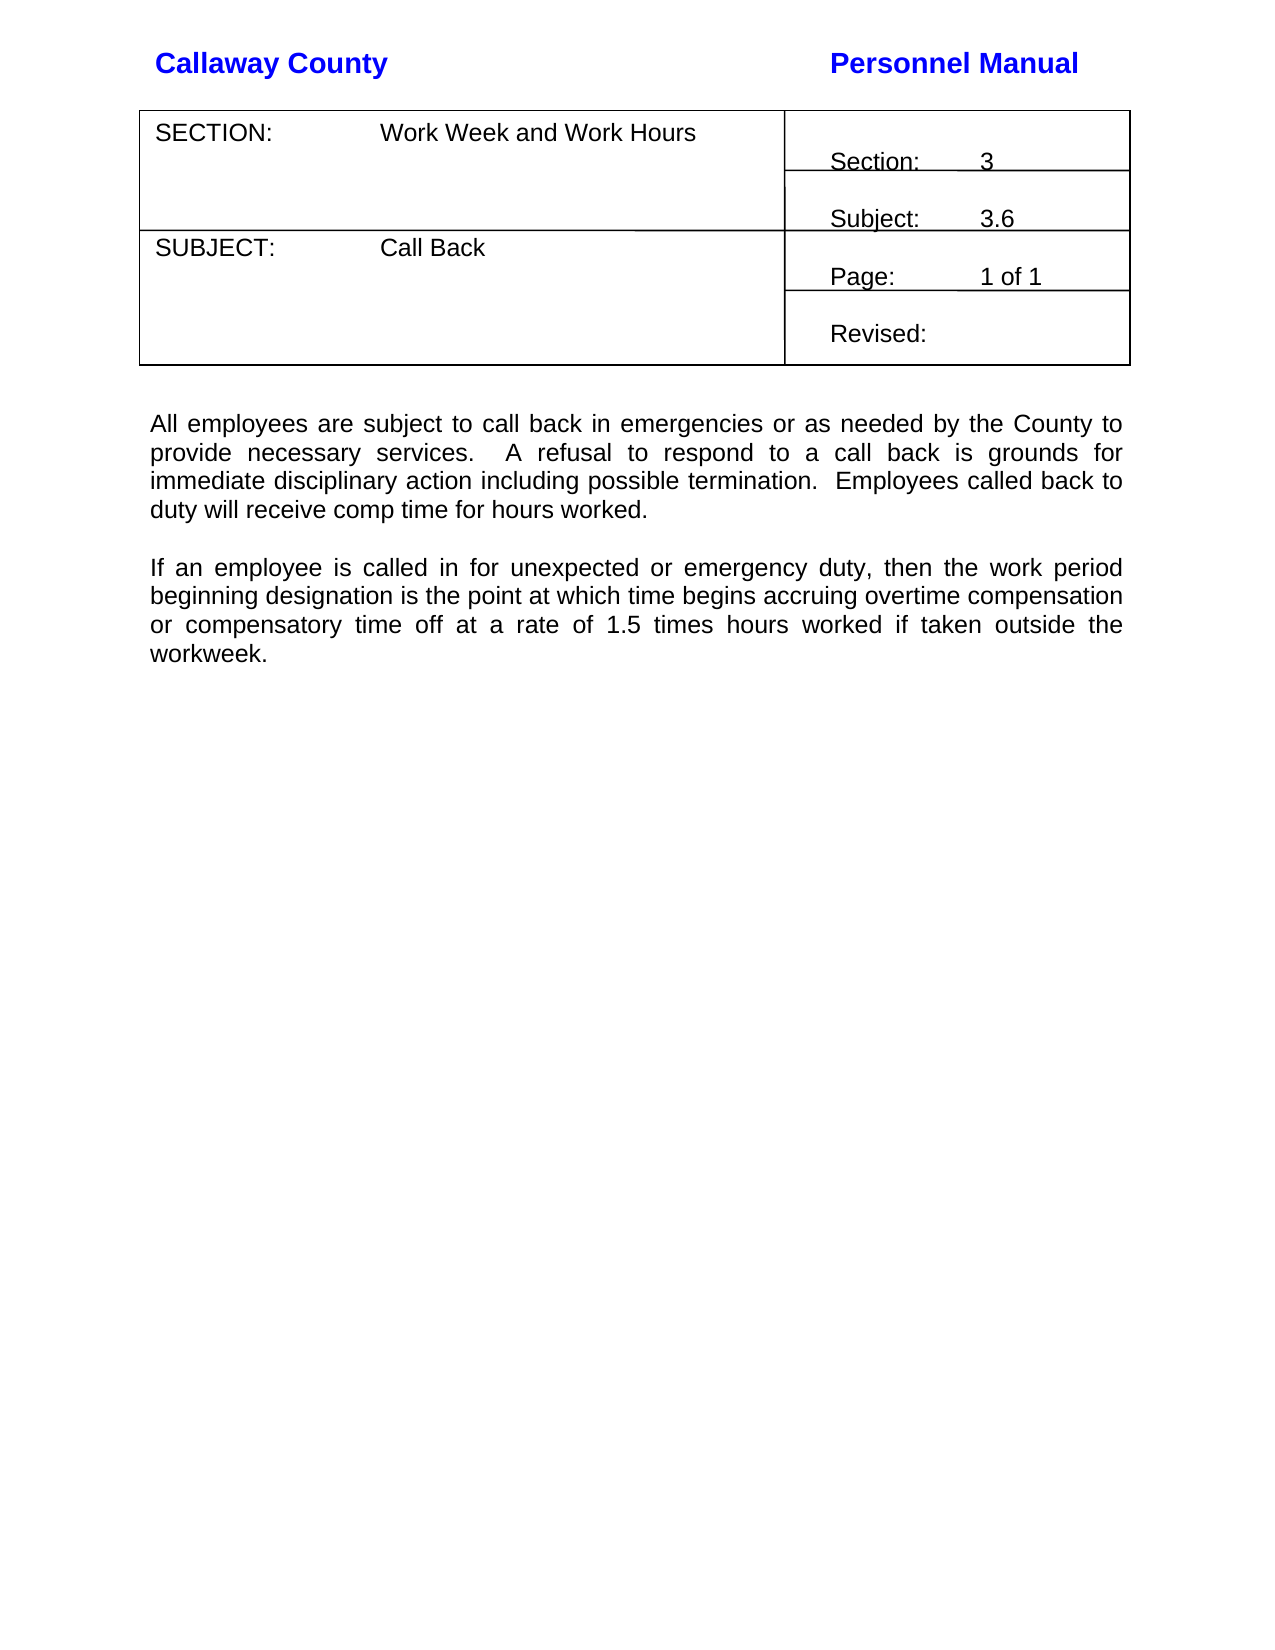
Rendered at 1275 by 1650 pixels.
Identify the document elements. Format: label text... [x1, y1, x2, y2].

text All employees are subject to call back in emergencies or as needed by the County to provide necessary services. A refusal to respond to a call back is grounds for immediate disciplinary action including possible termination. Employees called back to duty will receive comp time for hours worked. [150, 409, 1125, 524]
text If an employee is called in for unexpected or emergency duty, then the work period beginning designation is the point at which time begins accruing overtime compensation or compensatory time off at a rate of 1.5 times hours worked if taken outside the workweek. [150, 552, 1125, 667]
